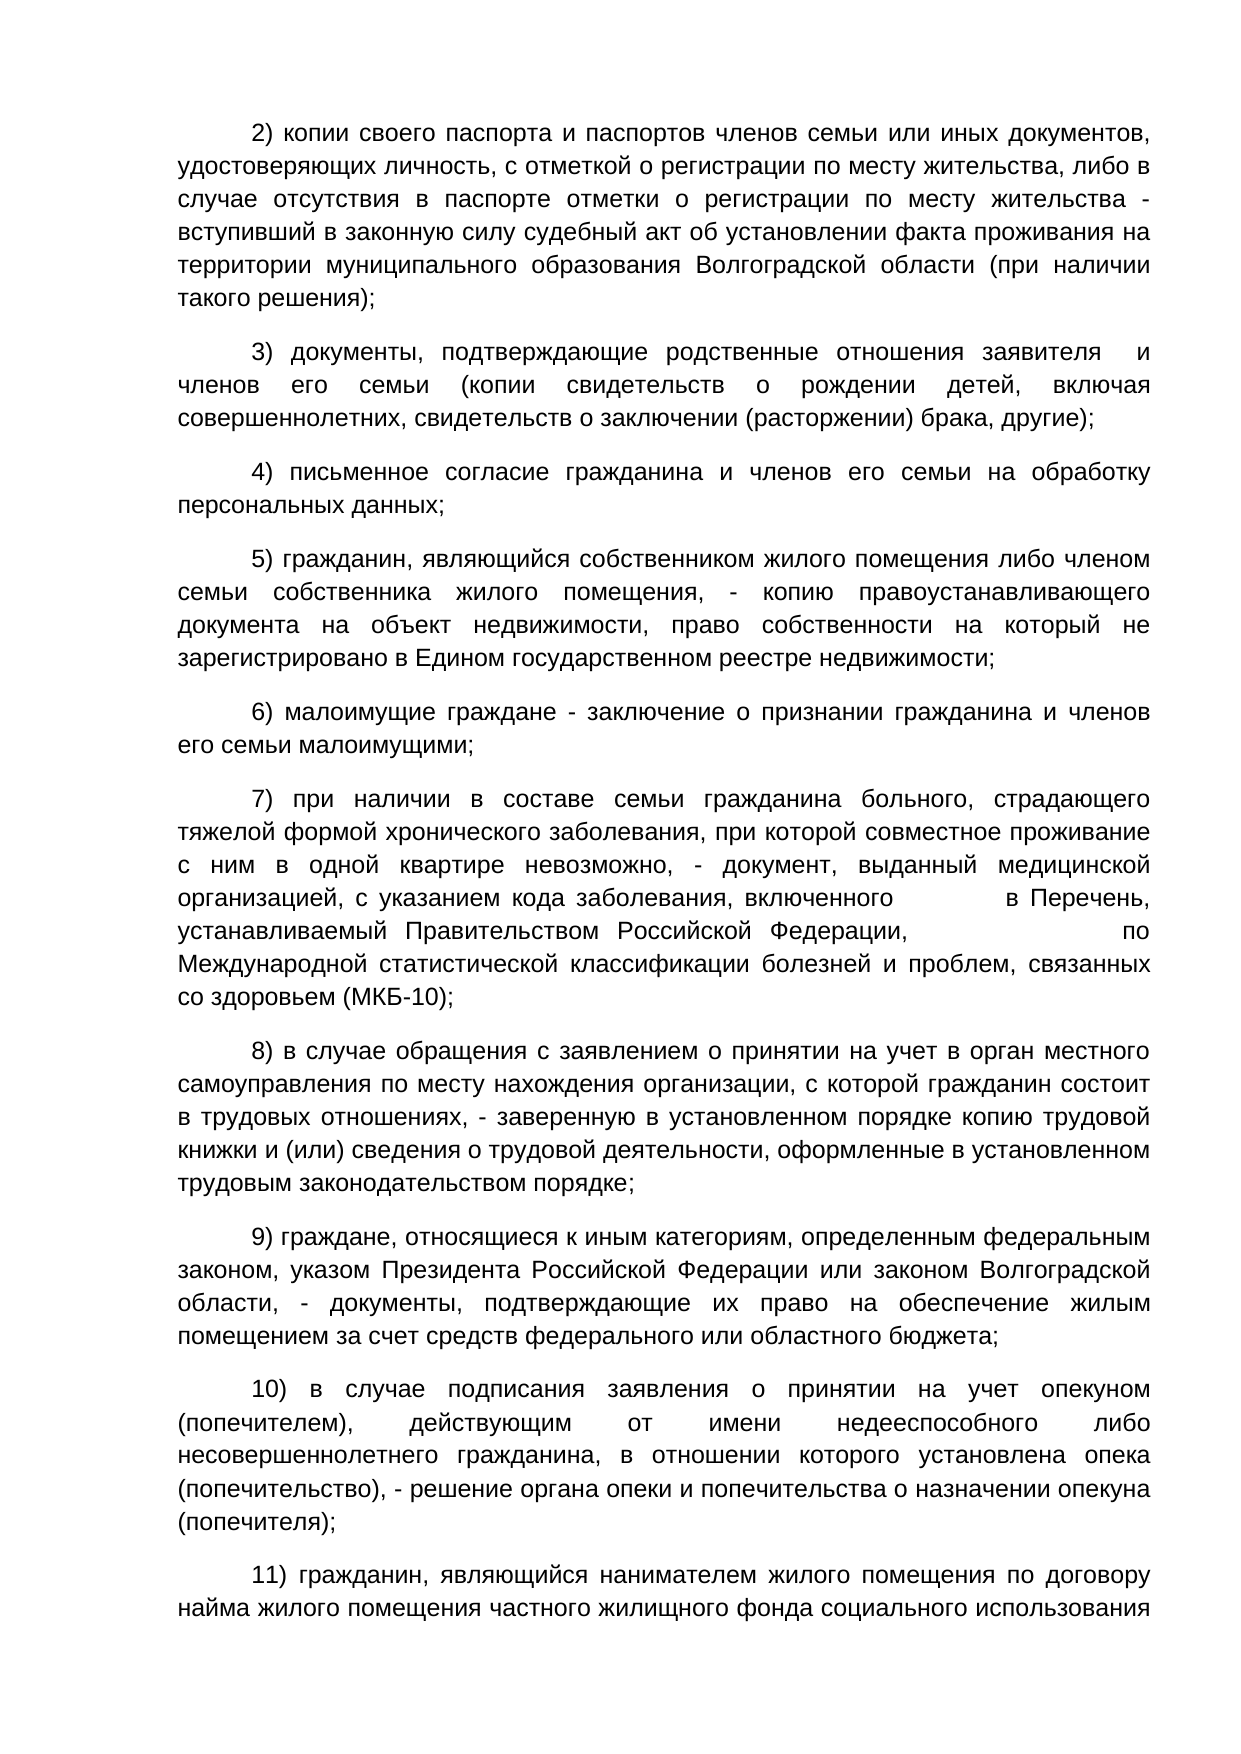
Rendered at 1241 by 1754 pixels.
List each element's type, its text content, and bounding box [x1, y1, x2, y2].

text 2) копии своего паспорта и паспортов членов семьи или иных документов, удостоверяющих личность, с отметкой о регистрации по месту жительства, либо в случае отсутствия в паспорте отметки о регистрации по месту жительства - вступивший в законную силу судебный акт об установлении факта проживания на территории муниципального образования Волгоградской области (при наличии такого решения); [177, 118, 1152, 312]
text 10) в случае подписания заявления о принятии на учет опекуном (попечителем), действующим от имени недееспособного либо несовершеннолетнего гражданина, в отношении которого установлена опека (попечительство), - решение органа опеки и попечительства о назначении опекуна (попечителя); [177, 1374, 1152, 1535]
text 4) письменное согласие гражданина и членов его семьи на обработку персональных данных; [177, 457, 1152, 519]
text 3) документы, подтверждающие родственные отношения заявителя и членов его семьи (копии свидетельств о рождении детей, включая совершеннолетних, свидетельств о заключении (расторжении) брака, другие); [177, 337, 1152, 432]
text 8) в случае обращения с заявлением о принятии на учет в орган местного самоуправления по месту нахождения организации, с которой гражданин состоит в трудовых отношениях, - заверенную в установленном порядке копию трудовой книжки и (или) сведения о трудовой деятельности, оформленные в установленном трудовым законодательством порядке; [177, 1036, 1152, 1196]
text 7) при наличии в составе семьи гражданина больного, страдающего тяжелой формой хронического заболевания, при которой совместное проживание с ним в одной квартире невозможно, - документ, выданный медицинской организацией, с указанием кода заболевания, включенного в Перечень, устанавливаемый Правительством Российской Федерации, по Международной статистической классификации болезней и проблем, связанных со здоровьем (МКБ-10); [177, 784, 1152, 1011]
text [177, 1560, 1152, 1622]
text 6) малоимущие граждане - заключение о признании гражданина и членов его семьи малоимущими; [177, 697, 1152, 758]
text 5) гражданин, являющийся собственником жилого помещения либо членом семьи собственника жилого помещения, - копию правоустанавливающего документа на объект недвижимости, право собственности на который не зарегистрировано в Едином государственном реестре недвижимости; [177, 544, 1152, 672]
text 9) граждане, относящиеся к иным категориям, определенным федеральным законом, указом Президента Российской Федерации или законом Волгоградской области, - документы, подтверждающие их право на обеспечение жилым помещением за счет средств федерального или областного бюджета; [177, 1222, 1152, 1349]
